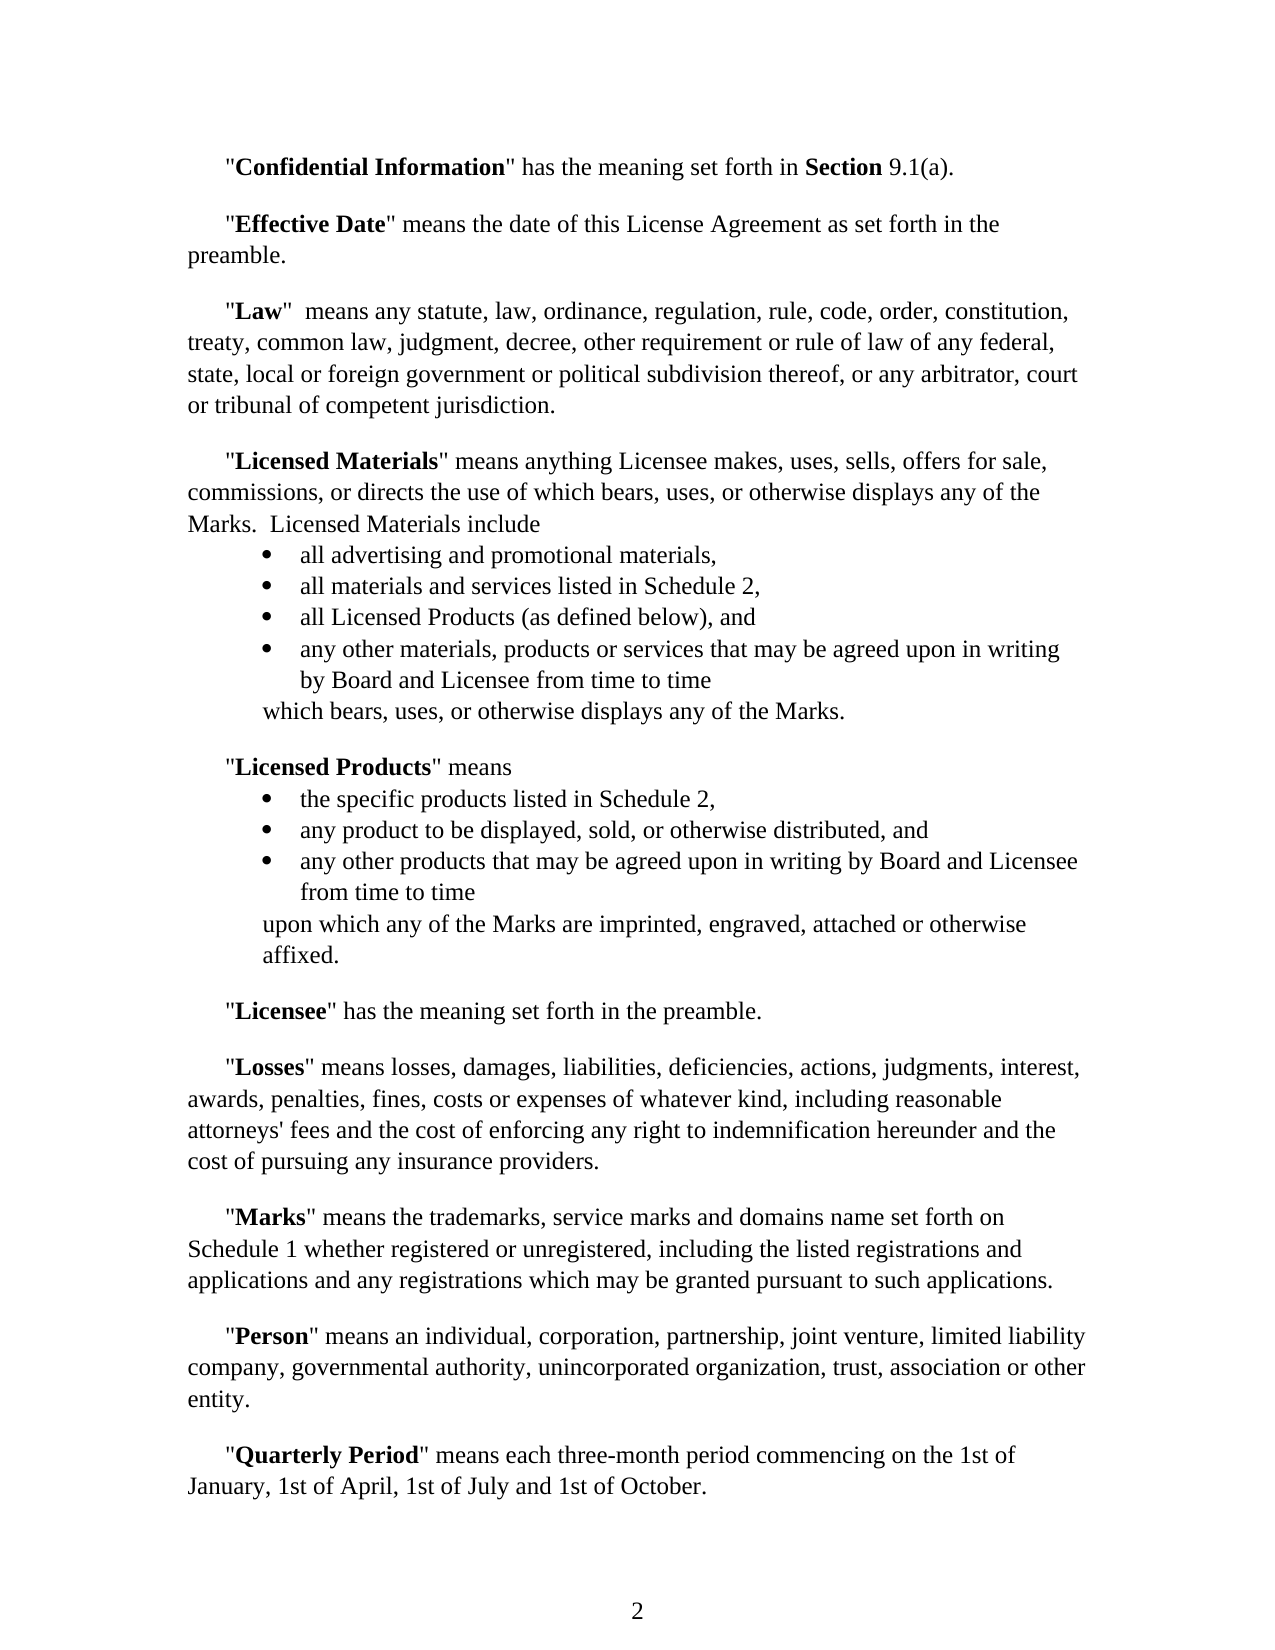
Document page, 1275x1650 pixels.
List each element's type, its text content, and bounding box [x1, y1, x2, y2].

text "Law" means any statute, law, ordinance, regulation, rule, code, order, constitution, treaty, common law, judgment, decree, other requirement or rule of law of any federal, state, local or foreign government or political subdivision thereof, or any arbitrator, court or tribunal of competent jurisdiction. [187, 294, 1088, 419]
list all advertising and promotional materials, [262, 537, 1088, 569]
text "Marks" means the trademarks, service marks and domains name set forth on Schedule 1 whether registered or unregistered, including the listed registrations and applications and any registrations which may be granted pursuant to such applications. [187, 1200, 1088, 1294]
text "Quarterly Period" means each three-month period commencing on the 1st of January, 1st of April, 1st of July and 1st of October. [187, 1437, 1088, 1500]
text upon which any of the Marks are imprinted, engraved, attached or otherwise affixed. [262, 906, 1088, 969]
text "Licensed Materials" means anything Licensee makes, uses, sells, offers for sale, commissions, or directs the use of which bears, uses, or otherwise displays any of the Marks. Licensed Materials include [187, 444, 1088, 537]
list all materials and services listed in Schedule 2, [262, 569, 1088, 600]
text "Effective Date" means the date of this License Agreement as set forth in the preamble. [187, 206, 1088, 269]
list any other materials, products or services that may be agreed upon in writing by Board and Licensee from time to time [262, 631, 1088, 694]
list any product to be displayed, sold, or otherwise distributed, and [262, 812, 1088, 844]
list the specific products listed in Schedule 2, [262, 781, 1088, 812]
list all Licensed Products (as defined below), and [262, 600, 1088, 631]
text "Person" means an individual, corporation, partnership, joint venture, limited liability company, governmental authority, unincorporated organization, trust, association or other entity. [187, 1319, 1088, 1412]
list any other products that may be agreed upon in writing by Board and Licensee from time to time [262, 844, 1088, 906]
text "Losses" means losses, damages, liabilities, deficiencies, actions, judgments, interest, awards, penalties, fines, costs or expenses of whatever kind, including reasonable attorneys' fees and the cost of enforcing any right to indemnification hereunder and the cost of pursuing any insurance providers. [187, 1050, 1088, 1175]
text "Licensee" has the meaning set forth in the preamble. [187, 994, 1088, 1025]
text which bears, uses, or otherwise displays any of the Marks. [187, 694, 1088, 725]
text "Licensed Products" means [187, 750, 1088, 781]
